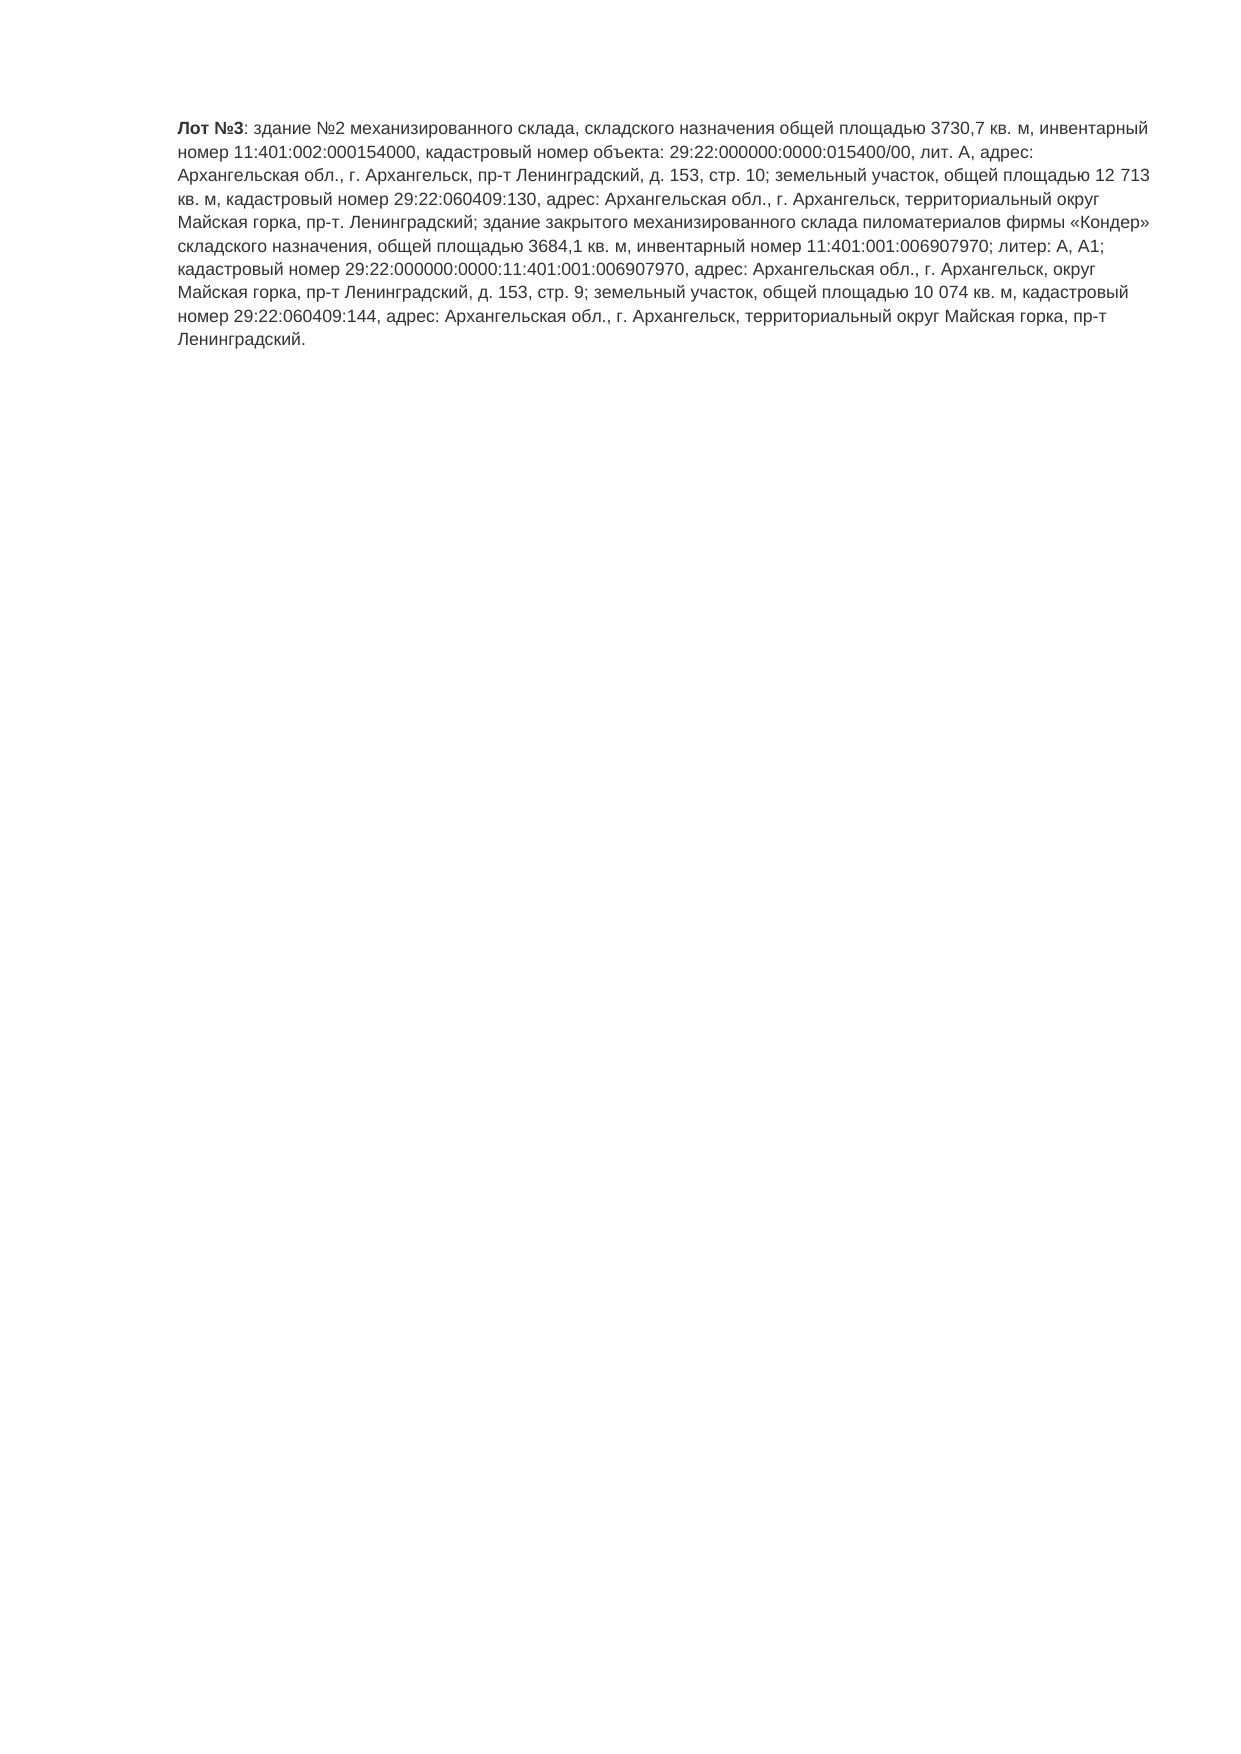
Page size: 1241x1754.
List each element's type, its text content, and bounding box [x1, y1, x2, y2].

text Лот №3: здание №2 механизированного склада, складского назначения общей площадью 3730,7 кв. м, инвентарный номер 11:401:002:000154000, кадастровый номер объекта: 29:22:000000:0000:015400/00, лит. А, адрес: Архангельская обл., г. Архангельск, пр-т Ленинградский, д. 153, стр. 10; земельный участок, общей площадью 12 713 кв. м, кадастровый номер 29:22:060409:130, адрес: Архангельская обл., г. Архангельск, территориальный округ Майская горка, пр-т. Ленинградский; здание закрытого механизированного склада пиломатериалов фирмы «Кондер» складского назначения, общей площадью 3684,1 кв. м, инвентарный номер 11:401:001:006907970; литер: А, А1; кадастровый номер 29:22:000000:0000:11:401:001:006907970, адрес: Архангельская обл., г. Архангельск, округ Майская горка, пр-т Ленинградский, д. 153, стр. 9; земельный участок, общей площадью 10 074 кв. м, кадастровый номер 29:22:060409:144, адрес: Архангельская обл., г. Архангельск, территориальный округ Майская горка, пр-т Ленинградский. [177, 118, 1152, 349]
